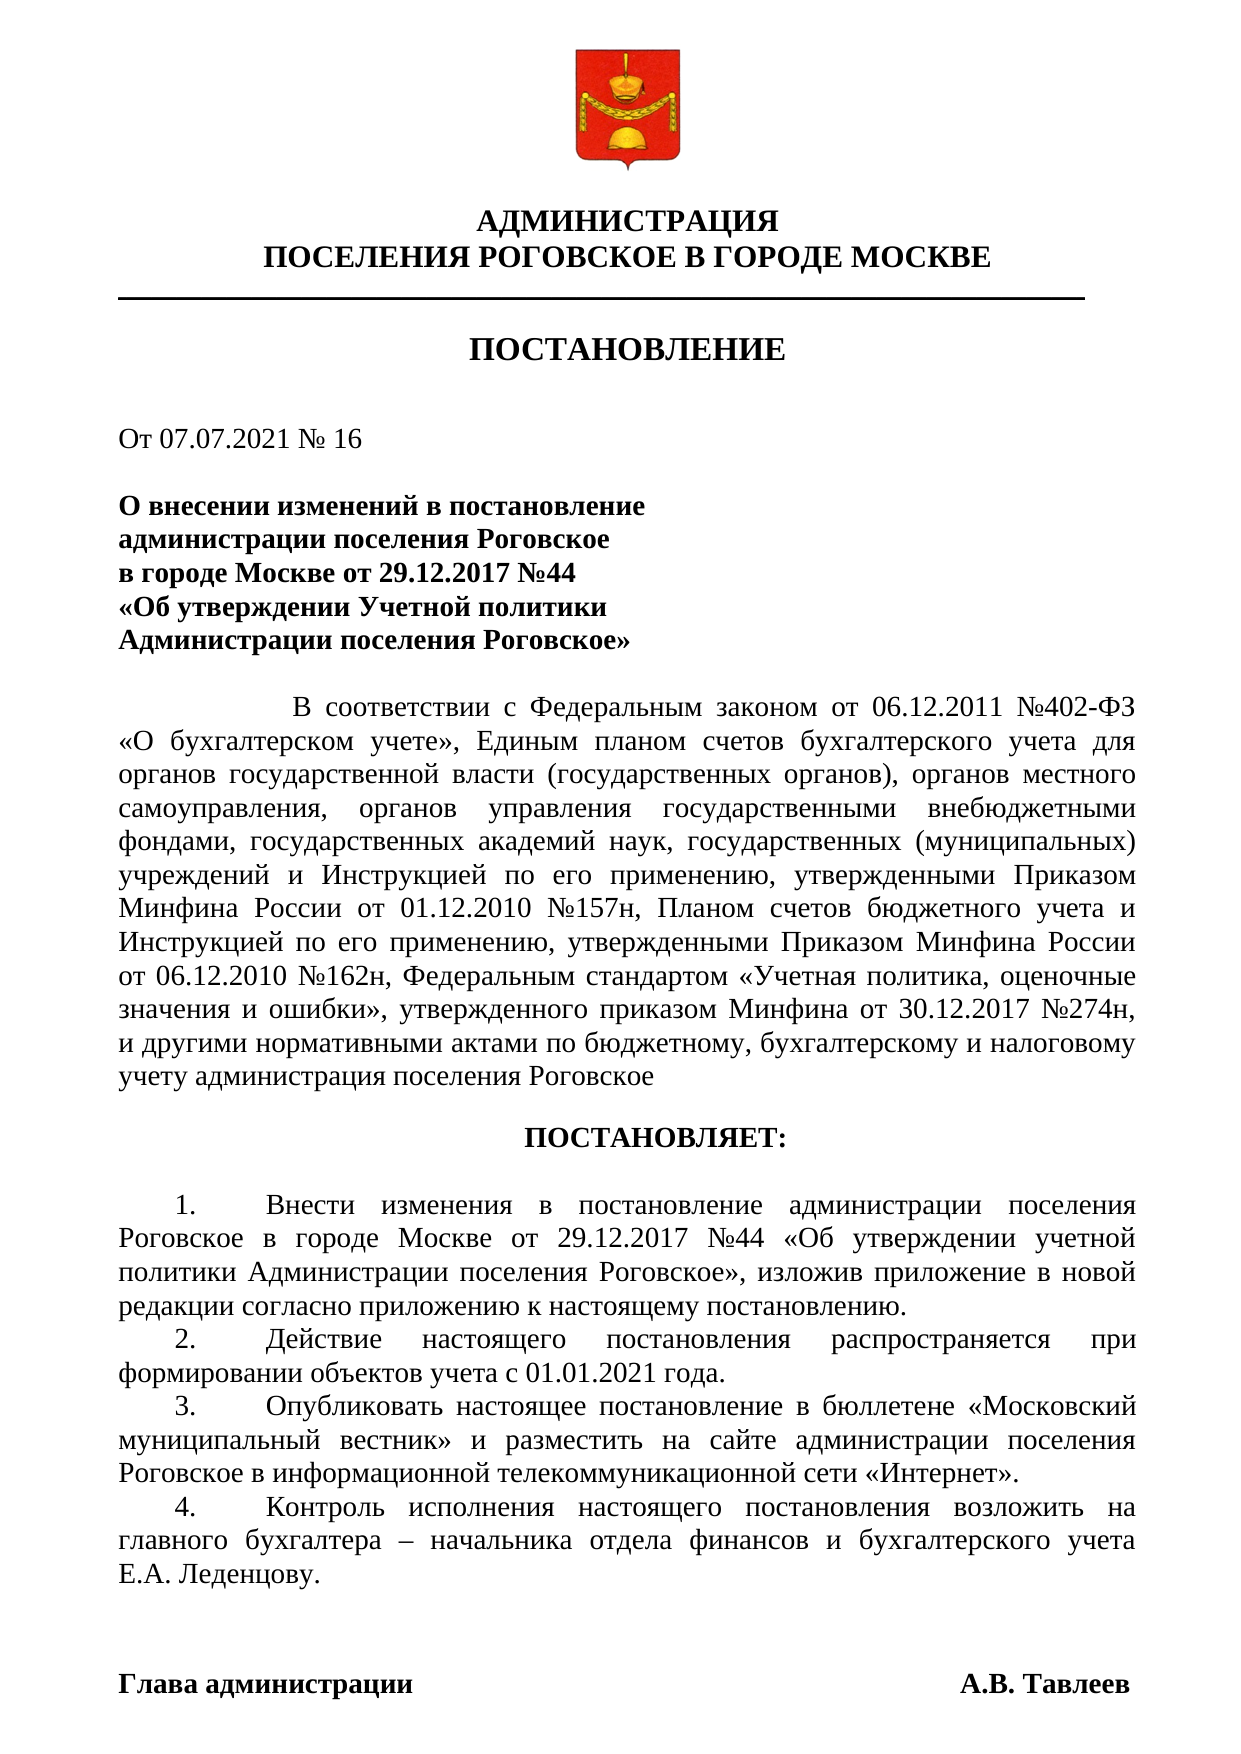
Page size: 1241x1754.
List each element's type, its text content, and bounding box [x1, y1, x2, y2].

text в городе Москве от 29.12.2017 №44 [118, 555, 1137, 589]
text «Об утверждении Учетной политики [118, 589, 1137, 622]
text ____________________________________________________________________________________________________________________ [118, 281, 1137, 300]
list Опубликовать настоящее постановление в бюллетене «Московский муниципальный вестник» и разместить на сайте администрации поселения Роговское в информационной телекоммуникационной сети «Интернет». [118, 1388, 1137, 1489]
text Глава администрации А.В. Тавлеев [118, 1667, 1137, 1700]
text администрации поселения Роговское [118, 522, 1137, 555]
text АДМИНИСТРАЦИЯ [118, 202, 1137, 238]
list Внести изменения в постановление администрации поселения Роговское в городе Москве от 29.12.2017 №44 «Об утверждении учетной политики Администрации поселения Роговское», изложив приложение в новой редакции согласно приложению к настоящему постановлению. [118, 1187, 1137, 1321]
text ПОСТАНОВЛЯЕТ: [118, 1120, 1137, 1153]
text В соответствии с Федеральным законом от 06.12.2011 №402-ФЗ «О бухгалтерском учете», Единым планом счетов бухгалтерского учета для органов государственной власти (государственных органов), органов местного самоуправления, органов управления государственными внебюджетными фондами, государственных академий наук, государственных (муниципальных) учреждений и Инструкцией по его применению, утвержденными Приказом Минфина России от 01.12.2010 №157н, Планом счетов бюджетного учета и Инструкцией по его применению, утвержденными Приказом Минфина России от 06.12.2010 №162н, Федеральным стандартом «Учетная политика, оценочные значения и ошибки», утвержденного приказом Минфина от 30.12.2017 №274н, и другими нормативными актами по бюджетному, бухгалтерскому и налоговому учету администрация поселения Роговское [118, 689, 1137, 1092]
text ПОСЕЛЕНИЯ РОГОВСКОЕ В ГОРОДЕ МОСКВЕ [118, 238, 1137, 274]
list Контроль исполнения настоящего постановления возложить на главного бухгалтера – начальника отдела финансов и бухгалтерского учета Е.А. Леденцову. [118, 1489, 1137, 1589]
text ПОСТАНОВЛЕНИЕ [118, 329, 1137, 368]
text Администрации поселения Роговское» [118, 622, 1137, 656]
list Действие настоящего постановления распространяется при формировании объектов учета с 01.01.2021 года. [118, 1321, 1137, 1388]
text От 07.07.2021 № 16 [118, 421, 1137, 454]
picture [574, 44, 681, 174]
text О внесении изменений в постановление [118, 488, 1137, 522]
